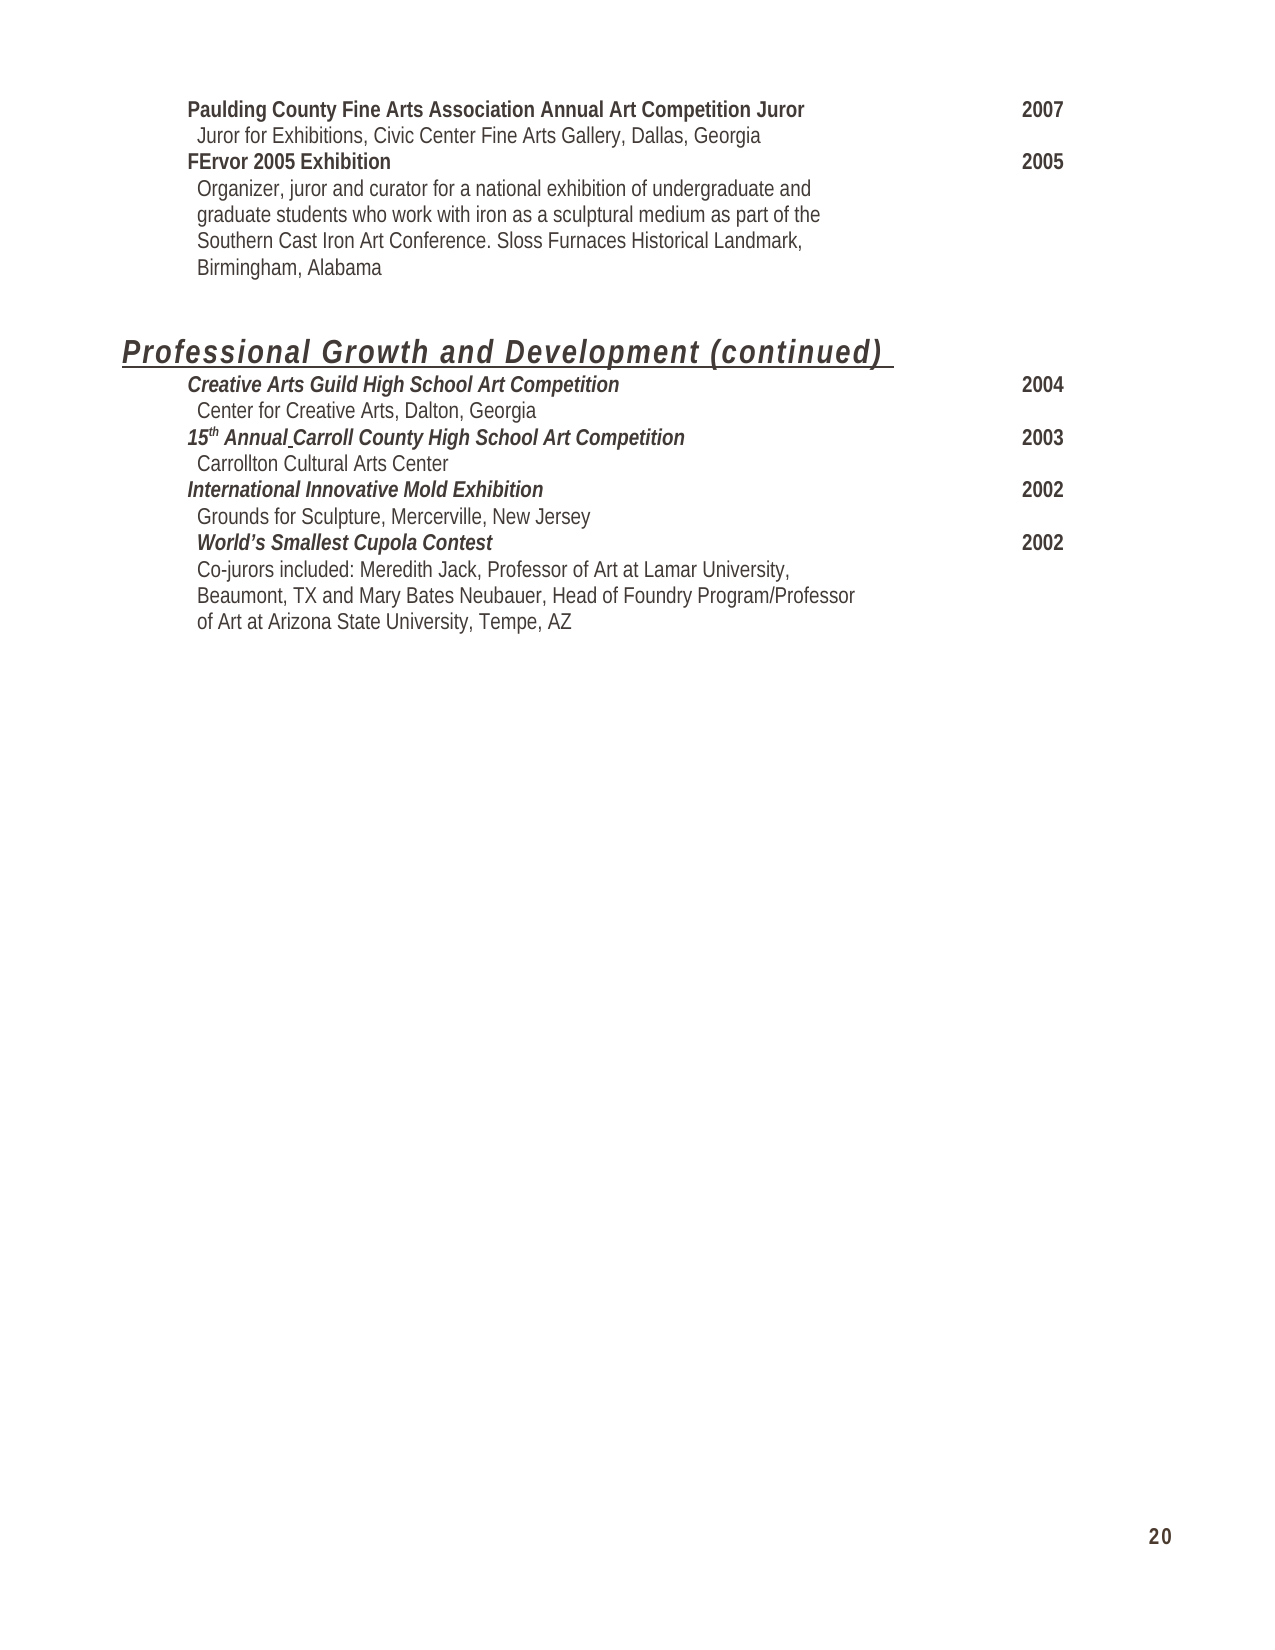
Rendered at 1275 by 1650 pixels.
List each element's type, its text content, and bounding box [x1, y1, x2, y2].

text Organizer, juror and curator for a national exhibition of undergraduate and graduate students who work with iron as a sculptural medium as part of the Southern Cast Iron Art Conference. Sloss Furnaces Historical Landmark, Birmingham, Alabama [197, 175, 872, 280]
text Paulding County Fine Arts Association Annual Art Competition Juror 2007 [187, 96, 1172, 122]
text Center for Creative Arts, Dalton, Georgia [197, 397, 1172, 424]
text World’s Smallest Cupola Contest 2002 [187, 529, 1172, 556]
text Juror for Exhibitions, Civic Center Fine Arts Gallery, Dallas, Georgia [197, 122, 1172, 148]
text Carrollton Cultural Arts Center [197, 450, 1172, 476]
text FErvor 2005 Exhibition 2005 [187, 148, 1172, 175]
text Creative Arts Guild High School Art Competition 2004 [187, 371, 1172, 397]
subtitle Professional Growth and Development (continued) [122, 333, 1172, 371]
text Grounds for Sculpture, Mercerville, New Jersey [197, 503, 1172, 529]
text 15th Annual Carroll County High School Art Competition 2003 [187, 424, 1172, 450]
text International Innovative Mold Exhibition 2002 [187, 476, 1172, 503]
text Co-jurors included: Meredith Jack, Professor of Art at Lamar University, Beaumont, TX and Mary Bates Neubauer, Head of Foundry Program/Professor of Art at Arizona State University, Tempe, AZ [197, 556, 872, 634]
